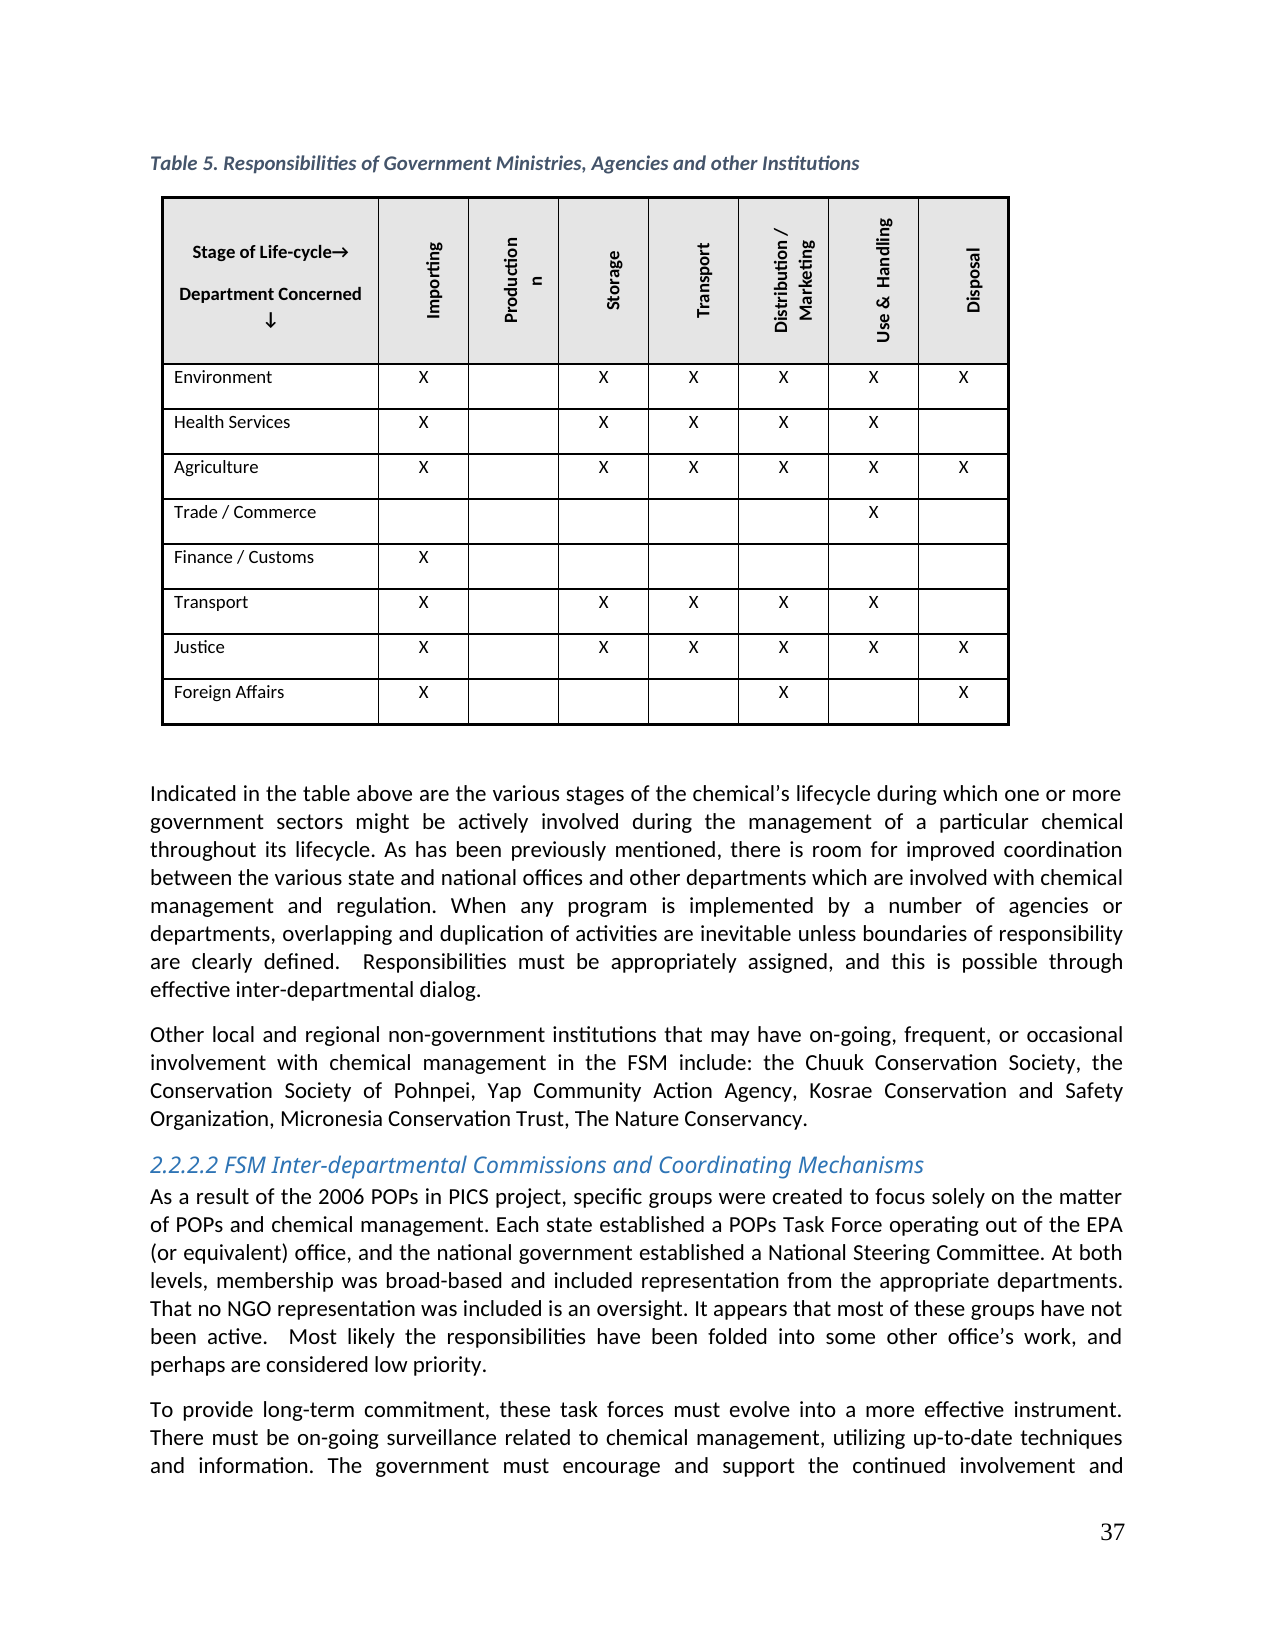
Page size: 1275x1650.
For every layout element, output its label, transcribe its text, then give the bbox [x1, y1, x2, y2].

table_header Storage [559, 199, 648, 363]
table_cell X [829, 455, 918, 498]
table_cell [559, 545, 648, 588]
table_cell X [649, 590, 738, 633]
table_cell X [739, 635, 828, 678]
subtitle 2.2.2.2 FSM Inter-departmental Commissions and Coordinating Mechanisms [150, 1148, 1125, 1180]
table_cell X [649, 410, 738, 453]
table_header Disposal [919, 199, 1007, 363]
table_cell [919, 545, 1007, 588]
table_cell X [739, 455, 828, 498]
table_cell Finance / Customs [164, 545, 378, 588]
table_cell [469, 545, 558, 588]
table_cell X [379, 455, 468, 498]
table_cell X [739, 680, 828, 723]
table_cell X [919, 365, 1007, 408]
table_cell [379, 500, 468, 543]
table_cell X [919, 635, 1007, 678]
table_cell X [559, 410, 648, 453]
table_cell Agriculture [164, 455, 378, 498]
table_cell [469, 680, 558, 723]
table_header Stage of Life-cycle→ Department Concerned ↓ [164, 199, 378, 363]
table_cell [919, 410, 1007, 453]
table_cell [469, 500, 558, 543]
text As a result of the 2006 POPs in PICS project, specific groups were created to focus solely on the matter of POPs and chemical management. Each state established a POPs Task Force operating out of the EPA (or equivalent) office, and the national government established a National Steering Committee. At both levels, membership was broad-based and included representation from the appropriate departments. That no NGO representation was included is an oversight. It appears that most of these groups have not been active. Most likely the responsibilities have been folded into some other office’s work, and perhaps are considered low priority. [150, 1182, 1125, 1378]
table_cell [559, 500, 648, 543]
table_header Importing [379, 199, 468, 363]
table_cell [469, 365, 558, 408]
table_cell X [379, 410, 468, 453]
table_cell X [559, 365, 648, 408]
table_cell X [379, 590, 468, 633]
table_cell Transport [164, 590, 378, 633]
table_cell X [829, 500, 918, 543]
table_cell [739, 500, 828, 543]
table_cell X [919, 680, 1007, 723]
table_cell [469, 590, 558, 633]
table_cell Health Services [164, 410, 378, 453]
table_cell Justice [164, 635, 378, 678]
table_cell X [649, 635, 738, 678]
text Indicated in the table above are the various stages of the chemical’s lifecycle during which one or more government sectors might be actively involved during the management of a particular chemical throughout its lifecycle. As has been previously mentioned, there is room for improved coordination between the various state and national offices and other departments which are involved with chemical management and regulation. When any program is implemented by a number of agencies or departments, overlapping and duplication of activities are inevitable unless boundaries of responsibility are clearly defined. Responsibilities must be appropriately assigned, and this is possible through effective inter-departmental dialog. [150, 779, 1125, 1003]
table_cell X [559, 590, 648, 633]
table_cell [919, 590, 1007, 633]
table_cell [739, 545, 828, 588]
table_cell X [919, 455, 1007, 498]
table_cell X [829, 410, 918, 453]
table_cell Trade / Commerce [164, 500, 378, 543]
table_header Distribution / Marketing [739, 199, 828, 363]
table_cell Environment [164, 365, 378, 408]
table_cell [469, 455, 558, 498]
table_cell X [829, 365, 918, 408]
table_cell Foreign Affairs [164, 680, 378, 723]
table_cell [919, 500, 1007, 543]
table_cell [469, 410, 558, 453]
table_header Production n [469, 199, 558, 363]
table_cell [649, 680, 738, 723]
table_cell X [649, 455, 738, 498]
table_cell X [379, 365, 468, 408]
table_cell [559, 680, 648, 723]
table_cell X [379, 635, 468, 678]
table_cell [829, 545, 918, 588]
table_cell X [559, 455, 648, 498]
table_cell X [829, 590, 918, 633]
table_cell X [559, 635, 648, 678]
table_cell [829, 680, 918, 723]
table_cell [649, 545, 738, 588]
table_cell [469, 635, 558, 678]
table_cell [649, 500, 738, 543]
table_cell X [379, 545, 468, 588]
table_header Use & Handling [829, 199, 918, 363]
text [150, 1395, 1125, 1479]
text Table 5. Responsibilities of Government Ministries, Agencies and other Institutions [150, 150, 1125, 175]
table_cell X [739, 410, 828, 453]
table_cell X [649, 365, 738, 408]
table_cell X [739, 590, 828, 633]
text Other local and regional non-government institutions that may have on-going, frequent, or occasional involvement with chemical management in the FSM include: the Chuuk Conservation Society, the Conservation Society of Pohnpei, Yap Community Action Agency, Kosrae Conservation and Safety Organization, Micronesia Conservation Trust, The Nature Conservancy. [150, 1020, 1125, 1132]
table_cell X [829, 635, 918, 678]
table_header Transport [649, 199, 738, 363]
table_cell X [739, 365, 828, 408]
table_cell X [379, 680, 468, 723]
